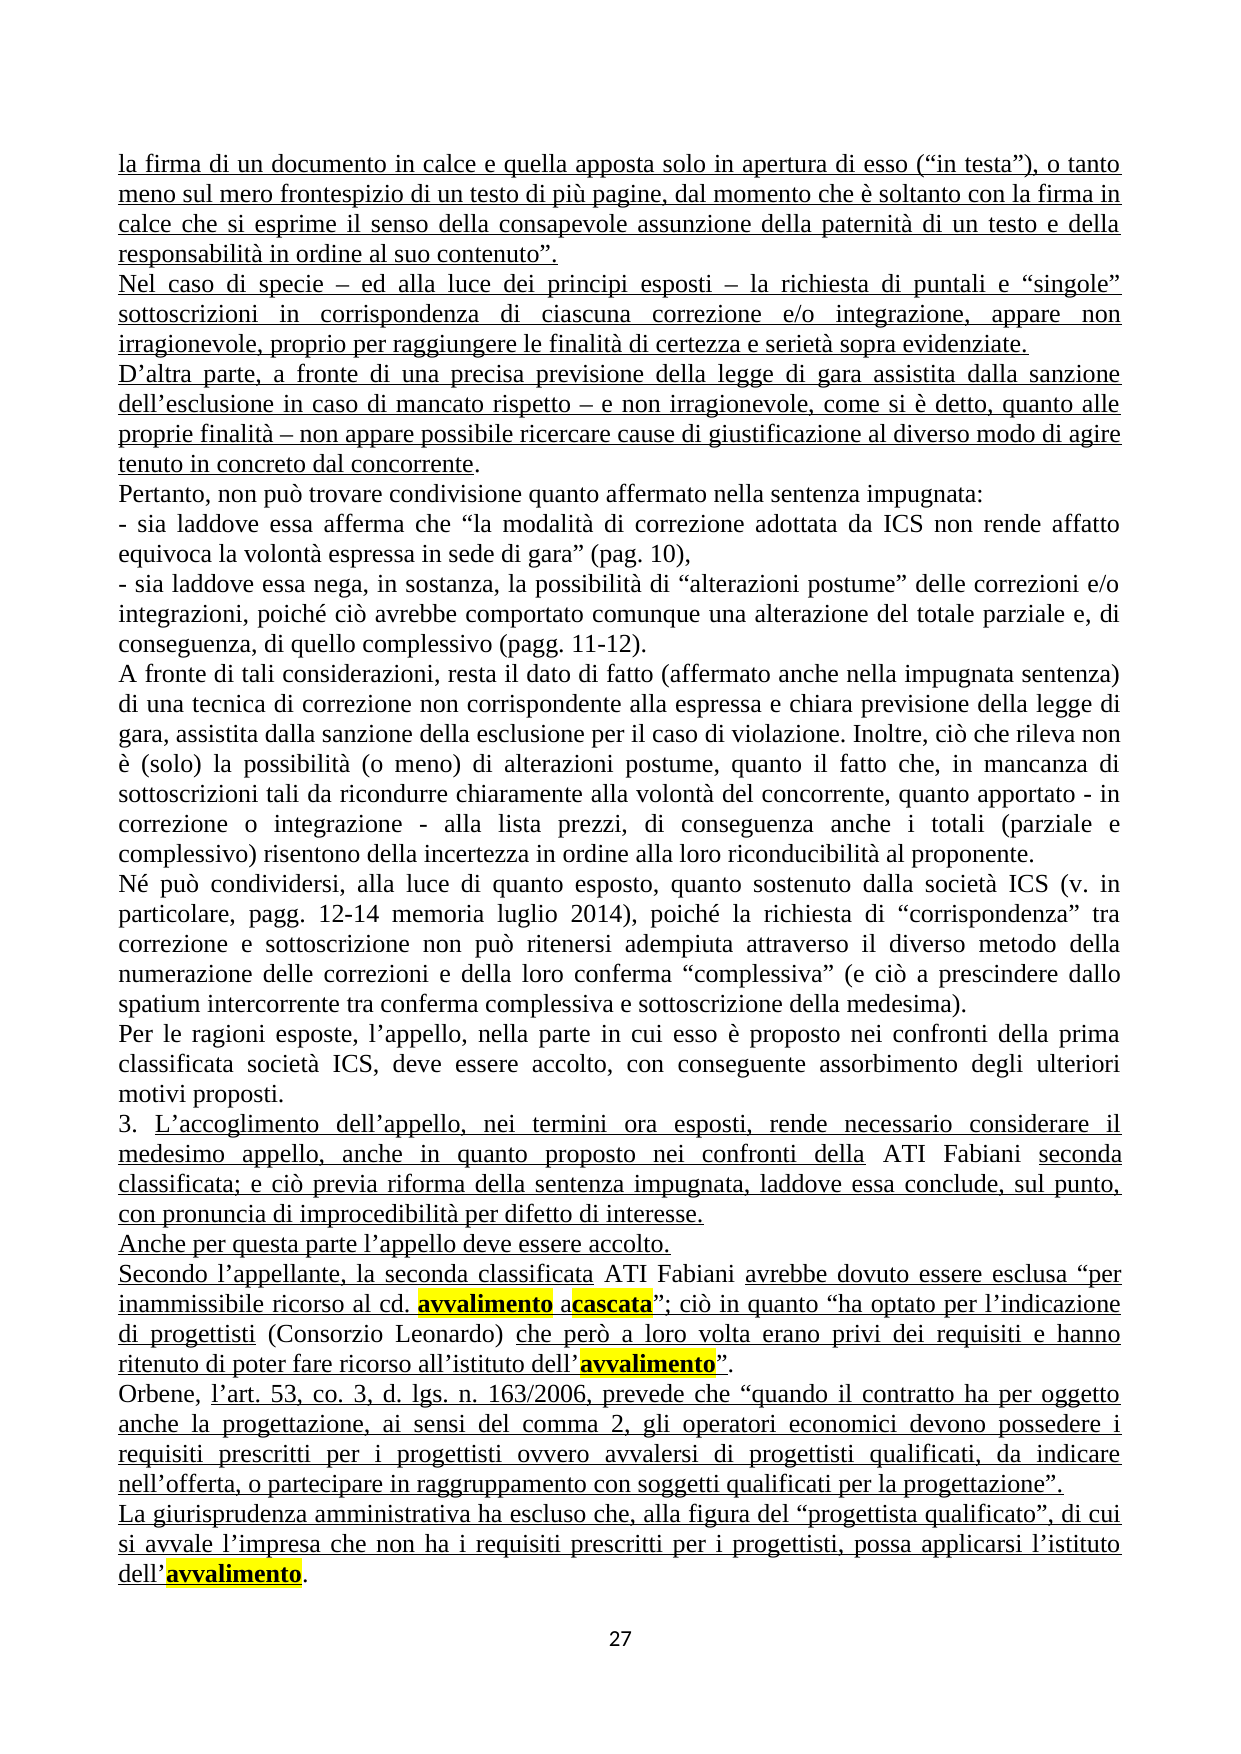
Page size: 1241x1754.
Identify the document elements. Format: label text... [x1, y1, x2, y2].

text D’altra parte, a fronte di una precisa previsione della legge di gara assistita dalla sanzione dell’esclusione in caso di mancato rispetto – e non irragionevole, come si è detto, quanto alle proprie finalità – non appare possibile ricercare cause di giustificazione al diverso modo di agire tenuto in concreto dal concorrente. [118, 385, 1122, 444]
text D’altra parte, a fronte di una precisa previsione della legge di gara assistita dalla sanzione dell’esclusione in caso di mancato rispetto – e non irragionevole, come si è detto, quanto alle proprie finalità – non appare possibile ricercare cause di giustificazione al diverso modo di agire tenuto in concreto dal concorrente. [118, 445, 1122, 478]
text Anche per questa parte l’appello deve essere accolto. [118, 1228, 1122, 1258]
text 3. L’accoglimento dell’appello, nei termini ora esposti, rende necessario considerare il medesimo appello, anche in quanto proposto nei confronti della ATI Fabiani seconda classificata; e ciò previa riforma della sentenza impugnata, laddove essa conclude, sul punto, con pronuncia di improcedibilità per difetto di interesse. [118, 1108, 1122, 1194]
text Nel caso di specie – ed alla luce dei principi esposti – la richiesta di puntali e “singole” sottoscrizioni in corrispondenza di ciascuna correzione e/o integrazione, appare non irragionevole, proprio per raggiungere le finalità di certezza e serietà sopra evidenziate. [118, 268, 1122, 294]
text Né può condividersi, alla luce di quanto esposto, quanto sostenuto dalla società ICS (v. in particolare, pagg. 12-14 memoria luglio 2014), poiché la richiesta di “corrispondenza” tra correzione e sottoscrizione non può ritenersi adempiuta attraverso il diverso metodo della numerazione delle correzioni e della loro conferma “complessiva” (e ciò a prescindere dallo spatium intercorrente tra conferma complessiva e sottoscrizione della medesima). [118, 868, 1122, 1018]
text Secondo l’appellante, la seconda classificata ATI Fabiani avrebbe dovuto essere esclusa “per inammissibile ricorso al cd. avvalimento acascata”; ciò in quanto “ha optato per l’indicazione di progettisti (Consorzio Leonardo) che però a loro volta erano privi dei requisiti e hanno ritenuto di poter fare ricorso all’istituto dell’avvalimento”. [118, 1258, 1122, 1378]
text Orbene, l’art. 53, co. 3, d. lgs. n. 163/2006, prevede che “quando il contratto ha per oggetto anche la progettazione, ai sensi del comma 2, gli operatori economici devono possedere i requisiti prescritti per i progettisti ovvero avvalersi di progettisti qualificati, da indicare nell’offerta, o partecipare in raggruppamento con soggetti qualificati per la progettazione”. [118, 1378, 1122, 1434]
text D’altra parte, a fronte di una precisa previsione della legge di gara assistita dalla sanzione dell’esclusione in caso di mancato rispetto – e non irragionevole, come si è detto, quanto alle proprie finalità – non appare possibile ricercare cause di giustificazione al diverso modo di agire tenuto in concreto dal concorrente. [118, 358, 1122, 384]
text Nel caso di specie – ed alla luce dei principi esposti – la richiesta di puntali e “singole” sottoscrizioni in corrispondenza di ciascuna correzione e/o integrazione, appare non irragionevole, proprio per raggiungere le finalità di certezza e serietà sopra evidenziate. [118, 295, 1122, 324]
text Nel caso di specie – ed alla luce dei principi esposti – la richiesta di puntali e “singole” sottoscrizioni in corrispondenza di ciascuna correzione e/o integrazione, appare non irragionevole, proprio per raggiungere le finalità di certezza e serietà sopra evidenziate. [118, 325, 1122, 358]
text - sia laddove essa afferma che “la modalità di correzione adottata da ICS non rende affatto equivoca la volontà espressa in sede di gara” (pag. 10), [118, 508, 1122, 568]
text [118, 148, 1122, 174]
text La giurisprudenza amministrativa ha escluso che, alla figura del “progettista qualificato”, di cui si avvale l’impresa che non ha i requisiti prescritti per i progettisti, possa applicarsi l’istituto dell’avvalimento. [118, 1498, 1122, 1524]
text 3. L’accoglimento dell’appello, nei termini ora esposti, rende necessario considerare il medesimo appello, anche in quanto proposto nei confronti della ATI Fabiani seconda classificata; e ciò previa riforma della sentenza impugnata, laddove essa conclude, sul punto, con pronuncia di improcedibilità per difetto di interesse. [118, 1195, 1122, 1228]
text La giurisprudenza amministrativa ha escluso che, alla figura del “progettista qualificato”, di cui si avvale l’impresa che non ha i requisiti prescritti per i progettisti, possa applicarsi l’istituto dell’avvalimento. [270, 1555, 1122, 1588]
text Orbene, l’art. 53, co. 3, d. lgs. n. 163/2006, prevede che “quando il contratto ha per oggetto anche la progettazione, ai sensi del comma 2, gli operatori economici devono possedere i requisiti prescritti per i progettisti ovvero avvalersi di progettisti qualificati, da indicare nell’offerta, o partecipare in raggruppamento con soggetti qualificati per la progettazione”. [118, 1435, 1122, 1464]
text Orbene, l’art. 53, co. 3, d. lgs. n. 163/2006, prevede che “quando il contratto ha per oggetto anche la progettazione, ai sensi del comma 2, gli operatori economici devono possedere i requisiti prescritti per i progettisti ovvero avvalersi di progettisti qualificati, da indicare nell’offerta, o partecipare in raggruppamento con soggetti qualificati per la progettazione”. [118, 1465, 1122, 1498]
text - sia laddove essa nega, in sostanza, la possibilità di “alterazioni postume” delle correzioni e/o integrazioni, poiché ciò avrebbe comportato comunque una alterazione del totale parziale e, di conseguenza, di quello complessivo (pagg. 11-12). [118, 568, 1122, 658]
text Per le ragioni esposte, l’appello, nella parte in cui esso è proposto nei confronti della prima classificata società ICS, deve essere accolto, con conseguente assorbimento degli ulteriori motivi proposti. [118, 1018, 1122, 1108]
text A fronte di tali considerazioni, resta il dato di fatto (affermato anche nella impugnata sentenza) di una tecnica di correzione non corrispondente alla espressa e chiara previsione della legge di gara, assistita dalla sanzione della esclusione per il caso di violazione. Inoltre, ciò che rileva non è (solo) la possibilità (o meno) di alterazioni postume, quanto il fatto che, in mancanza di sottoscrizioni tali da ricondurre chiaramente alla volontà del concorrente, quanto apportato - in correzione o integrazione - alla lista prezzi, di conseguenza anche i totali (parziale e complessivo) risentono della incertezza in ordine alla loro riconducibilità al proponente. [118, 658, 1122, 868]
text Pertanto, non può trovare condivisione quanto affermato nella sentenza impugnata: [118, 478, 1122, 508]
text La giurisprudenza amministrativa ha escluso che, alla figura del “progettista qualificato”, di cui si avvale l’impresa che non ha i requisiti prescritti per i progettisti, possa applicarsi l’istituto dell’avvalimento. [118, 1525, 1122, 1554]
